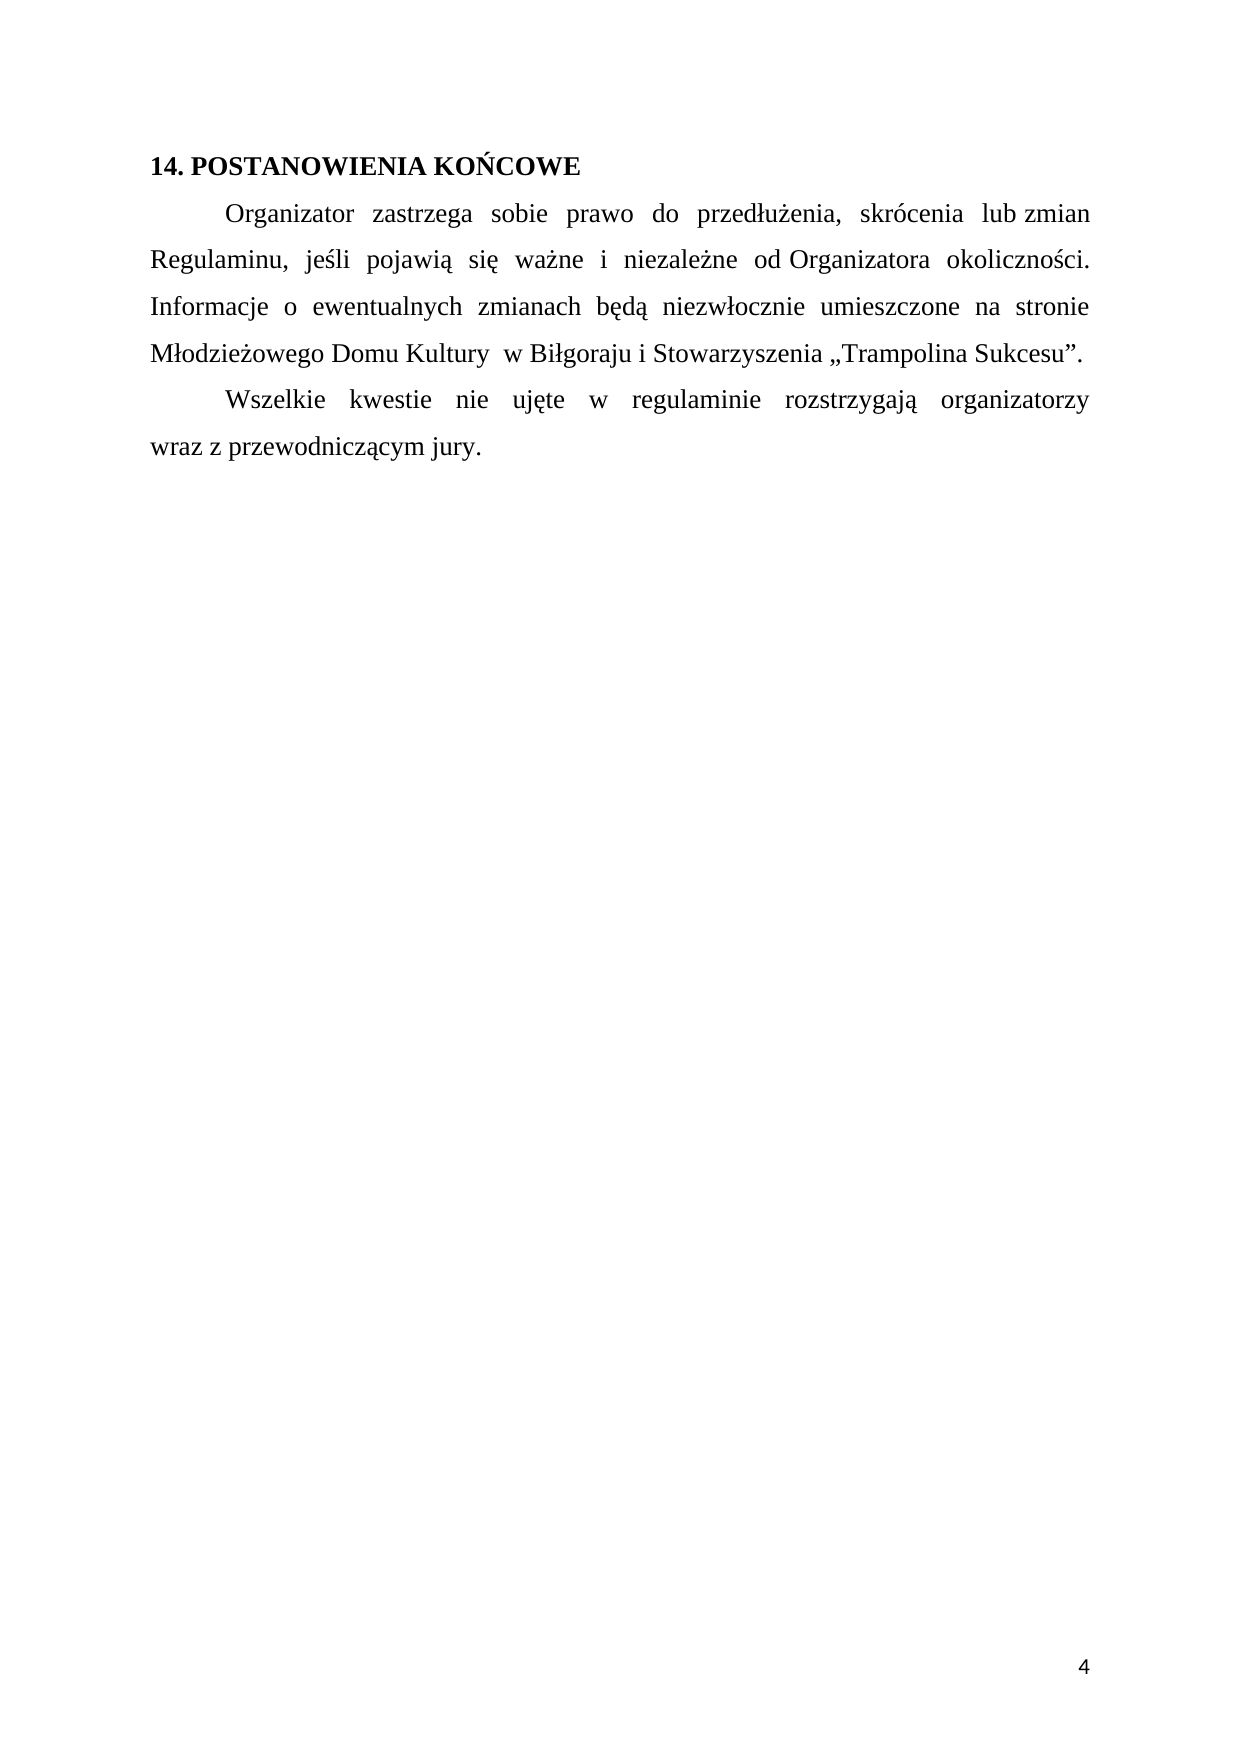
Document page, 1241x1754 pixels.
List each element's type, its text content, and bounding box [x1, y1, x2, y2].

text Wszelkie kwestie nie ujęte w regulaminie rozstrzygają organizatorzy wraz z przewodniczącym jury. [150, 383, 1090, 461]
text Organizator zastrzega sobie prawo do przedłużenia, skrócenia lub zmian Regulaminu, jeśli pojawią się ważne i niezależne od Organizatora okoliczności. Informacje o ewentualnych zmianach będą niezwłocznie umieszczone na stronie Młodzieżowego Domu Kultury w Biłgoraju i Stowarzyszenia „Trampolina Sukcesu”. [150, 197, 1090, 368]
text 14. POSTANOWIENIA KOŃCOWE [150, 150, 1090, 181]
